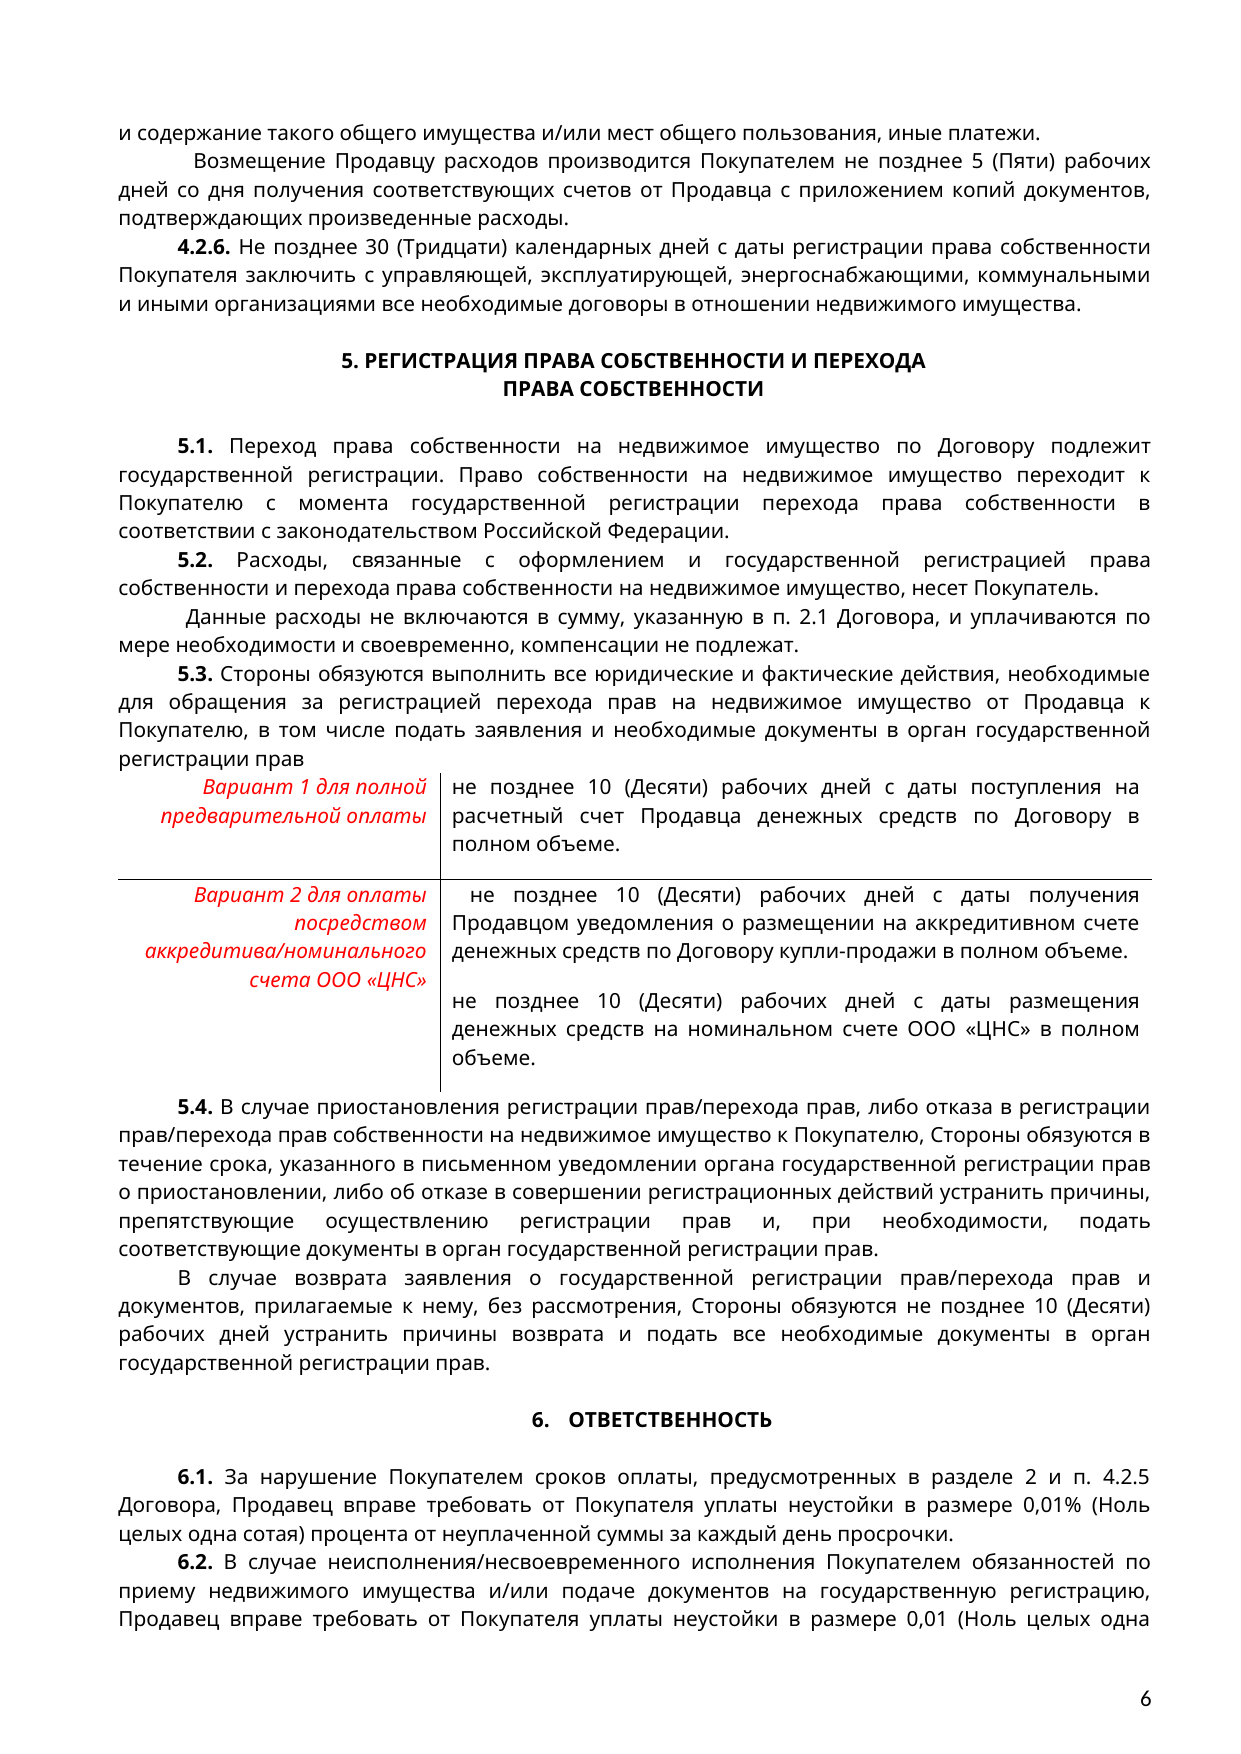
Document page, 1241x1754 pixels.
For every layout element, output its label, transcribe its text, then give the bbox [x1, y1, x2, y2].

text Возмещение Продавцу расходов производится Покупателем не позднее 5 (Пяти) рабочих дней со дня получения соответствующих счетов от Продавца с приложением копий документов, подтверждающих произведенные расходы. [118, 147, 1152, 232]
table_header не позднее 10 (Десяти) рабочих дней с даты поступления на расчетный счет Продавца денежных средств по Договору в полном объеме. [441, 773, 1152, 879]
text права собственности [118, 374, 1148, 403]
table_header Вариант 1 для полной предварительной оплаты [118, 773, 440, 879]
text 5. Регистрация права собственности и перехода [118, 346, 1148, 374]
list ОТВЕТСТВЕННОСТЬ [156, 1405, 1148, 1433]
text Данные расходы не включаются в сумму, указанную в п. 2.1 Договора, и уплачиваются по мере необходимости и своевременно, компенсации не подлежат. [118, 602, 1152, 659]
text 5.2. Расходы, связанные с оформлением и государственной регистрацией права собственности и перехода права собственности на недвижимое имущество, несет Покупатель. [118, 545, 1152, 602]
table_cell не позднее 10 (Десяти) рабочих дней с даты получения Продавцом уведомления о размещении на аккредитивном счете денежных средств по Договору купли-продажи в полном объеме. не позднее 10 (Десяти) рабочих дней с даты размещения денежных средств на номинальном счете ООО «ЦНС» в полном объеме. [441, 880, 1152, 1092]
text 5.4. В случае приостановления регистрации прав/перехода прав, либо отказа в регистрации прав/перехода прав собственности на недвижимое имущество к Покупателю, Стороны обязуются в течение срока, указанного в письменном уведомлении органа государственной регистрации прав о приостановлении, либо об отказе в совершении регистрационных действий устранить причины, препятствующие осуществлению регистрации прав и, при необходимости, подать соответствующие документы в орган государственной регистрации прав. [118, 1092, 1152, 1263]
text 5.3. Стороны обязуются выполнить все юридические и фактические действия, необходимые для обращения за регистрацией перехода прав на недвижимое имущество от Продавца к Покупателю, в том числе подать заявления и необходимые документы в орган государственной регистрации прав [118, 659, 1152, 772]
text 5.1. Переход права собственности на недвижимое имущество по Договору подлежит государственной регистрации. Право собственности на недвижимое имущество переходит к Покупателю с момента государственной регистрации перехода права собственности в соответствии с законодательством Российской Федерации. [118, 431, 1152, 545]
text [118, 118, 1152, 147]
table_cell Вариант 2 для оплаты посредством аккредитива/номинального счета ООО «ЦНС» [118, 880, 440, 1092]
text В случае возврата заявления о государственной регистрации прав/перехода прав и документов, прилагаемые к нему, без рассмотрения, Стороны обязуются не позднее 10 (Десяти) рабочих дней устранить причины возврата и подать все необходимые документы в орган государственной регистрации прав. [118, 1263, 1152, 1376]
text 4.2.6. Не позднее 30 (Тридцати) календарных дней с даты регистрации права собственности Покупателя заключить с управляющей, эксплуатирующей, энергоснабжающими, коммунальными и иными организациями все необходимые договоры в отношении недвижимого имущества. [118, 232, 1152, 317]
text 6.1. За нарушение Покупателем сроков оплаты, предусмотренных в разделе 2 и п. 4.2.5 Договора, Продавец вправе требовать от Покупателя уплаты неустойки в размере 0,01% (Ноль целых одна сотая) процента от неуплаченной суммы за каждый день просрочки. [118, 1462, 1152, 1547]
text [118, 1547, 1152, 1633]
